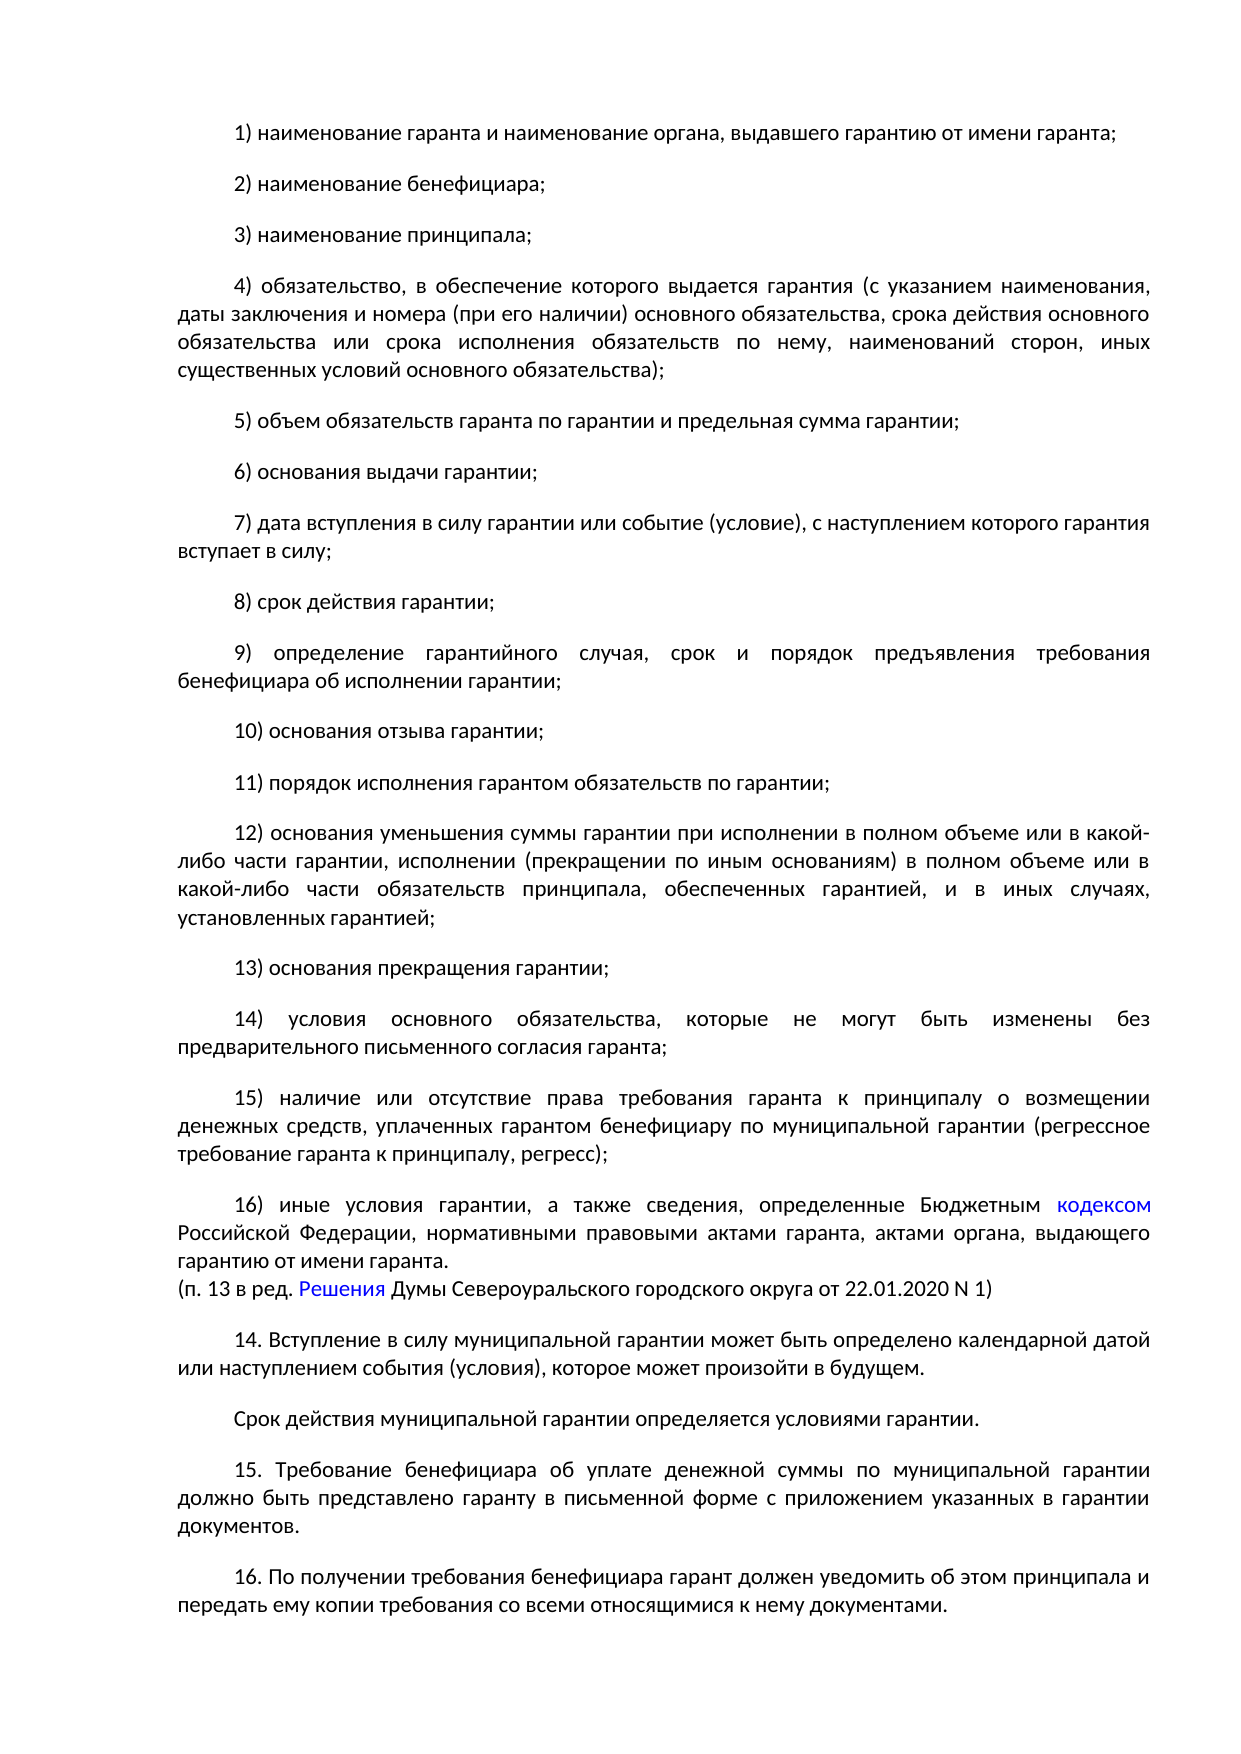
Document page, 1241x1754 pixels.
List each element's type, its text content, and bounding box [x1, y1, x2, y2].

text 6) основания выдачи гарантии; [177, 457, 1152, 485]
text 14) условия основного обязательства, которые не могут быть изменены без предварительного письменного согласия гаранта; [177, 1004, 1152, 1061]
text 7) дата вступления в силу гарантии или событие (условие), с наступлением которого гарантия вступает в силу; [177, 508, 1152, 564]
text 2) наименование бенефициара; [177, 169, 1152, 197]
text 1) наименование гаранта и наименование органа, выдавшего гарантию от имени гаранта; [177, 118, 1152, 146]
text 11) порядок исполнения гарантом обязательств по гарантии; [177, 768, 1152, 796]
text 4) обязательство, в обеспечение которого выдается гарантия (с указанием наименования, даты заключения и номера (при его наличии) основного обязательства, срока действия основного обязательства или срока исполнения обязательств по нему, наименований сторон, иных существенных условий основного обязательства); [177, 271, 1152, 383]
text 8) срок действия гарантии; [177, 587, 1152, 615]
text 9) определение гарантийного случая, срок и порядок предъявления требования бенефициара об исполнении гарантии; [177, 638, 1152, 694]
text 15) наличие или отсутствие права требования гаранта к принципалу о возмещении денежных средств, уплаченных гарантом бенефициару по муниципальной гарантии (регрессное требование гаранта к принципалу, регресс); [177, 1083, 1152, 1167]
text 13) основания прекращения гарантии; [177, 953, 1152, 982]
text Срок действия муниципальной гарантии определяется условиями гарантии. [177, 1404, 1152, 1432]
text 15. Требование бенефициара об уплате денежной суммы по муниципальной гарантии должно быть представлено гаранту в письменной форме с приложением указанных в гарантии документов. [177, 1455, 1152, 1539]
text 16. По получении требования бенефициара гарант должен уведомить об этом принципала и передать ему копии требования со всеми относящимися к нему документами. [177, 1562, 1152, 1618]
text 5) объем обязательств гаранта по гарантии и предельная сумма гарантии; [177, 406, 1152, 434]
text (п. 13 в ред. Решения Думы Североуральского городского округа от 22.01.2020 N 1) [177, 1274, 1152, 1302]
text 14. Вступление в силу муниципальной гарантии может быть определено календарной датой или наступлением события (условия), которое может произойти в будущем. [177, 1325, 1152, 1381]
text 16) иные условия гарантии, а также сведения, определенные Бюджетным кодексом Российской Федерации, нормативными правовыми актами гаранта, актами органа, выдающего гарантию от имени гаранта. [177, 1190, 1152, 1274]
text 10) основания отзыва гарантии; [177, 717, 1152, 745]
text 3) наименование принципала; [177, 220, 1152, 248]
text 12) основания уменьшения суммы гарантии при исполнении в полном объеме или в какой-либо части гарантии, исполнении (прекращении по иным основаниям) в полном объеме или в какой-либо части обязательств принципала, обеспеченных гарантией, и в иных случаях, установленных гарантией; [177, 818, 1152, 931]
